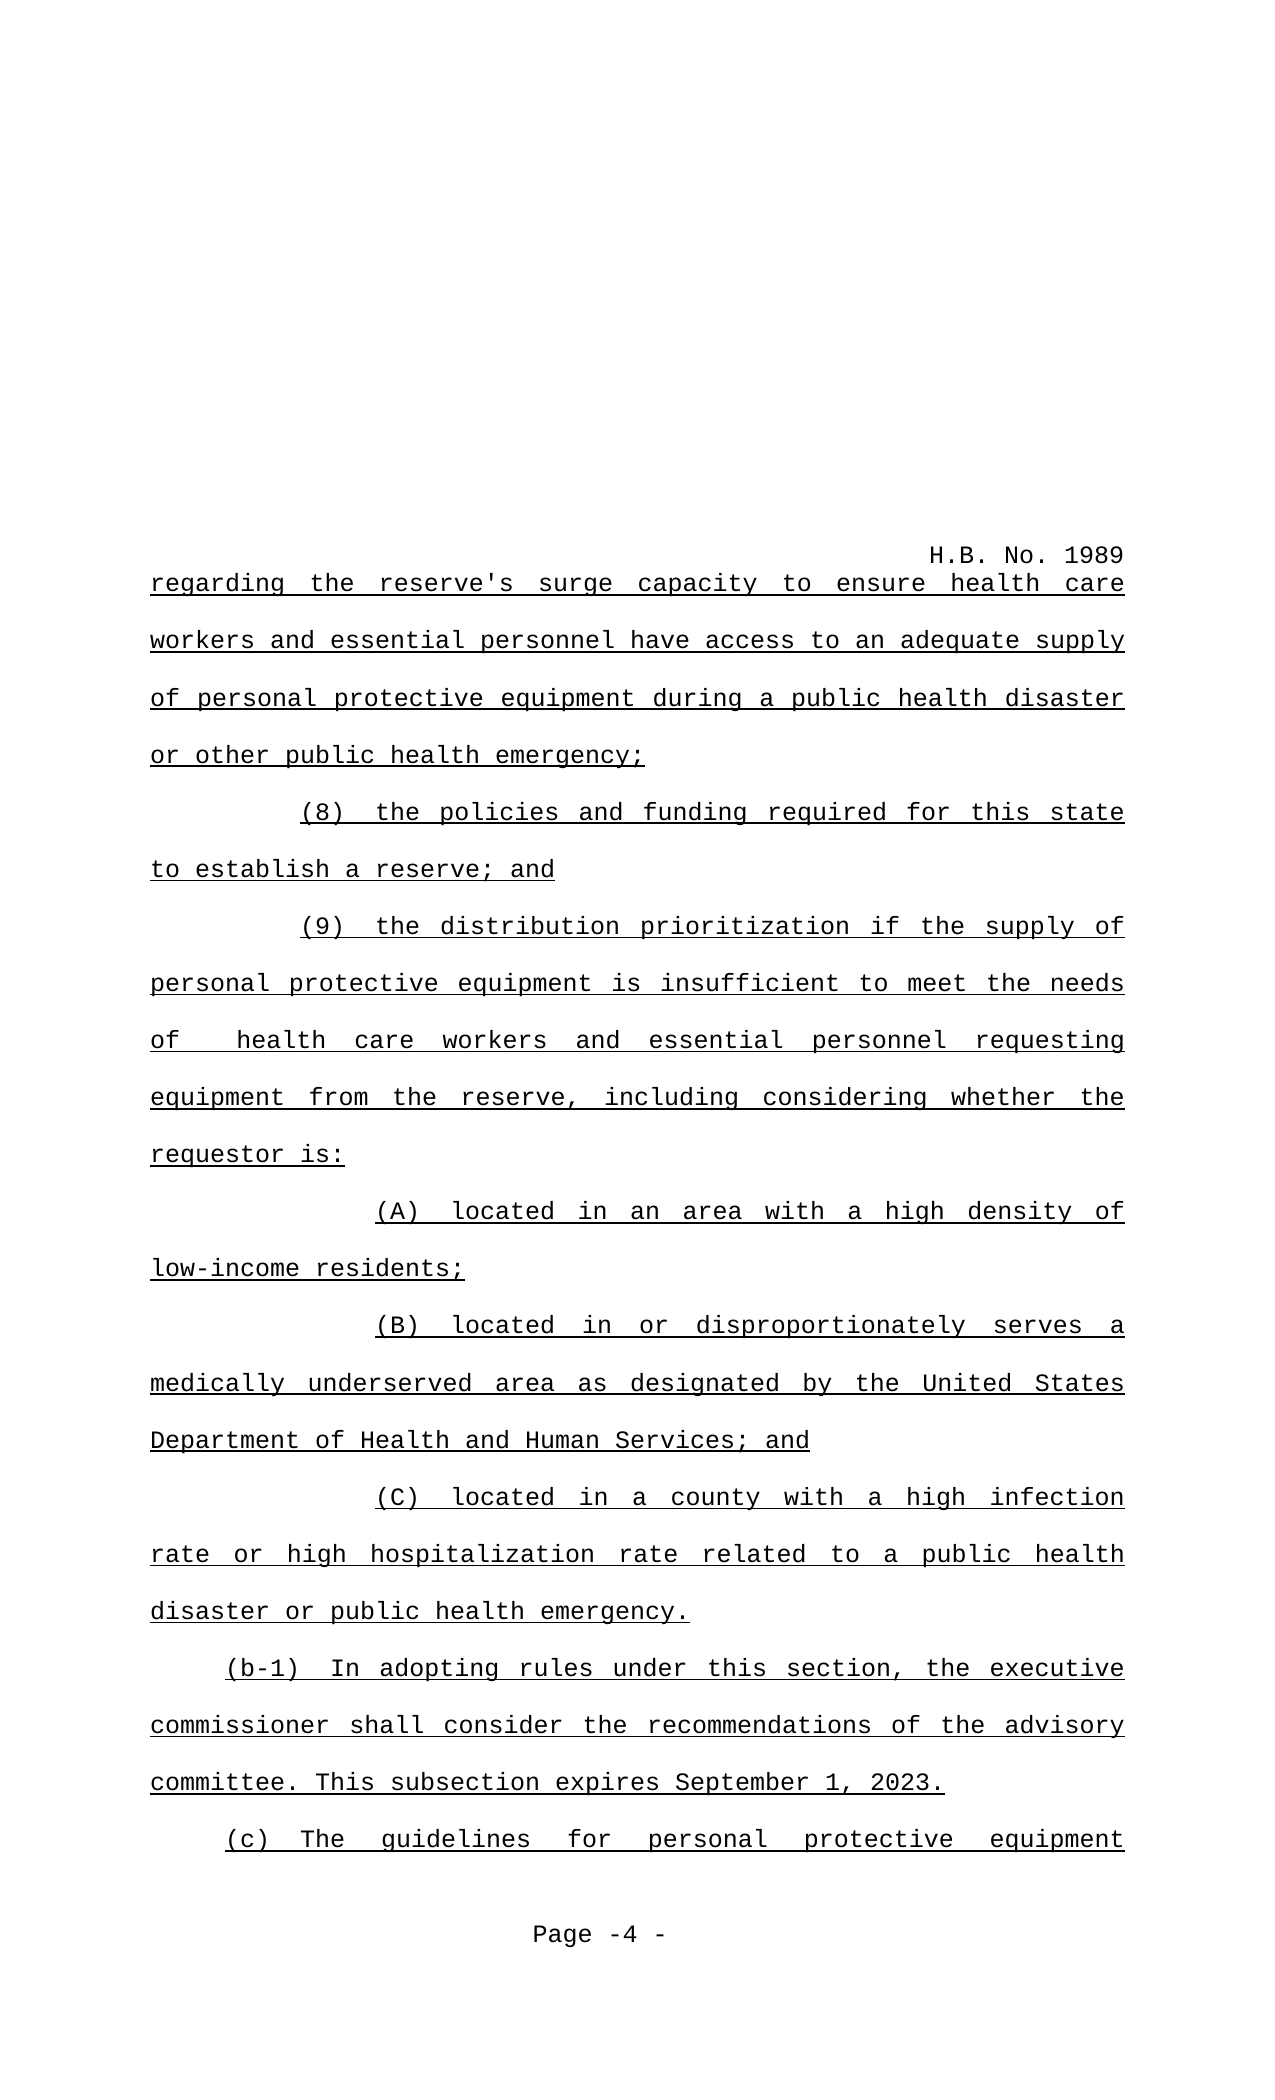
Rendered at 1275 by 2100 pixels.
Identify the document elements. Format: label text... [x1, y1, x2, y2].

text (9) the distribution prioritization if the supply of personal protective equipment is insufficient to meet the needs of health care workers and essential personnel requesting equipment from the reserve, including considering whether the requestor is: [150, 995, 1125, 1051]
text (9) the distribution prioritization if the supply of personal protective equipment is insufficient to meet the needs of health care workers and essential personnel requesting equipment from the reserve, including considering whether the requestor is: [150, 1110, 1125, 1170]
text (A) located in an area with a high density of low-income residents; [150, 1199, 1125, 1284]
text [150, 1827, 1125, 1855]
text (b-1) In adopting rules under this section, the executive commissioner shall consider the recommendations of the advisory committee. This subsection expires September 1, 2023. [150, 1655, 1125, 1736]
text (C) located in a county with a high infection rate or high hospitalization rate related to a public health disaster or public health emergency. [150, 1484, 1125, 1565]
text (8) the policies and funding required for this state to establish a reserve; and [150, 799, 1125, 885]
text (9) the distribution prioritization if the supply of personal protective equipment is insufficient to meet the needs of health care workers and essential personnel requesting equipment from the reserve, including considering whether the requestor is: [150, 1052, 1125, 1108]
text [150, 571, 1125, 594]
text (B) located in or disproportionately serves a medically underserved area as designated by the United States Department of Health and Human Services; and [150, 1313, 1125, 1393]
text (b-1) In adopting rules under this section, the executive commissioner shall consider the recommendations of the advisory committee. This subsection expires September 1, 2023. [150, 1737, 1125, 1798]
text (B) located in or disproportionately serves a medically underserved area as designated by the United States Department of Health and Human Services; and [150, 1395, 1125, 1456]
text (C) located in a county with a high infection rate or high hospitalization rate related to a public health disaster or public health emergency. [150, 1566, 1125, 1627]
text (9) the distribution prioritization if the supply of personal protective equipment is insufficient to meet the needs of health care workers and essential personnel requesting equipment from the reserve, including considering whether the requestor is: [150, 913, 1125, 994]
